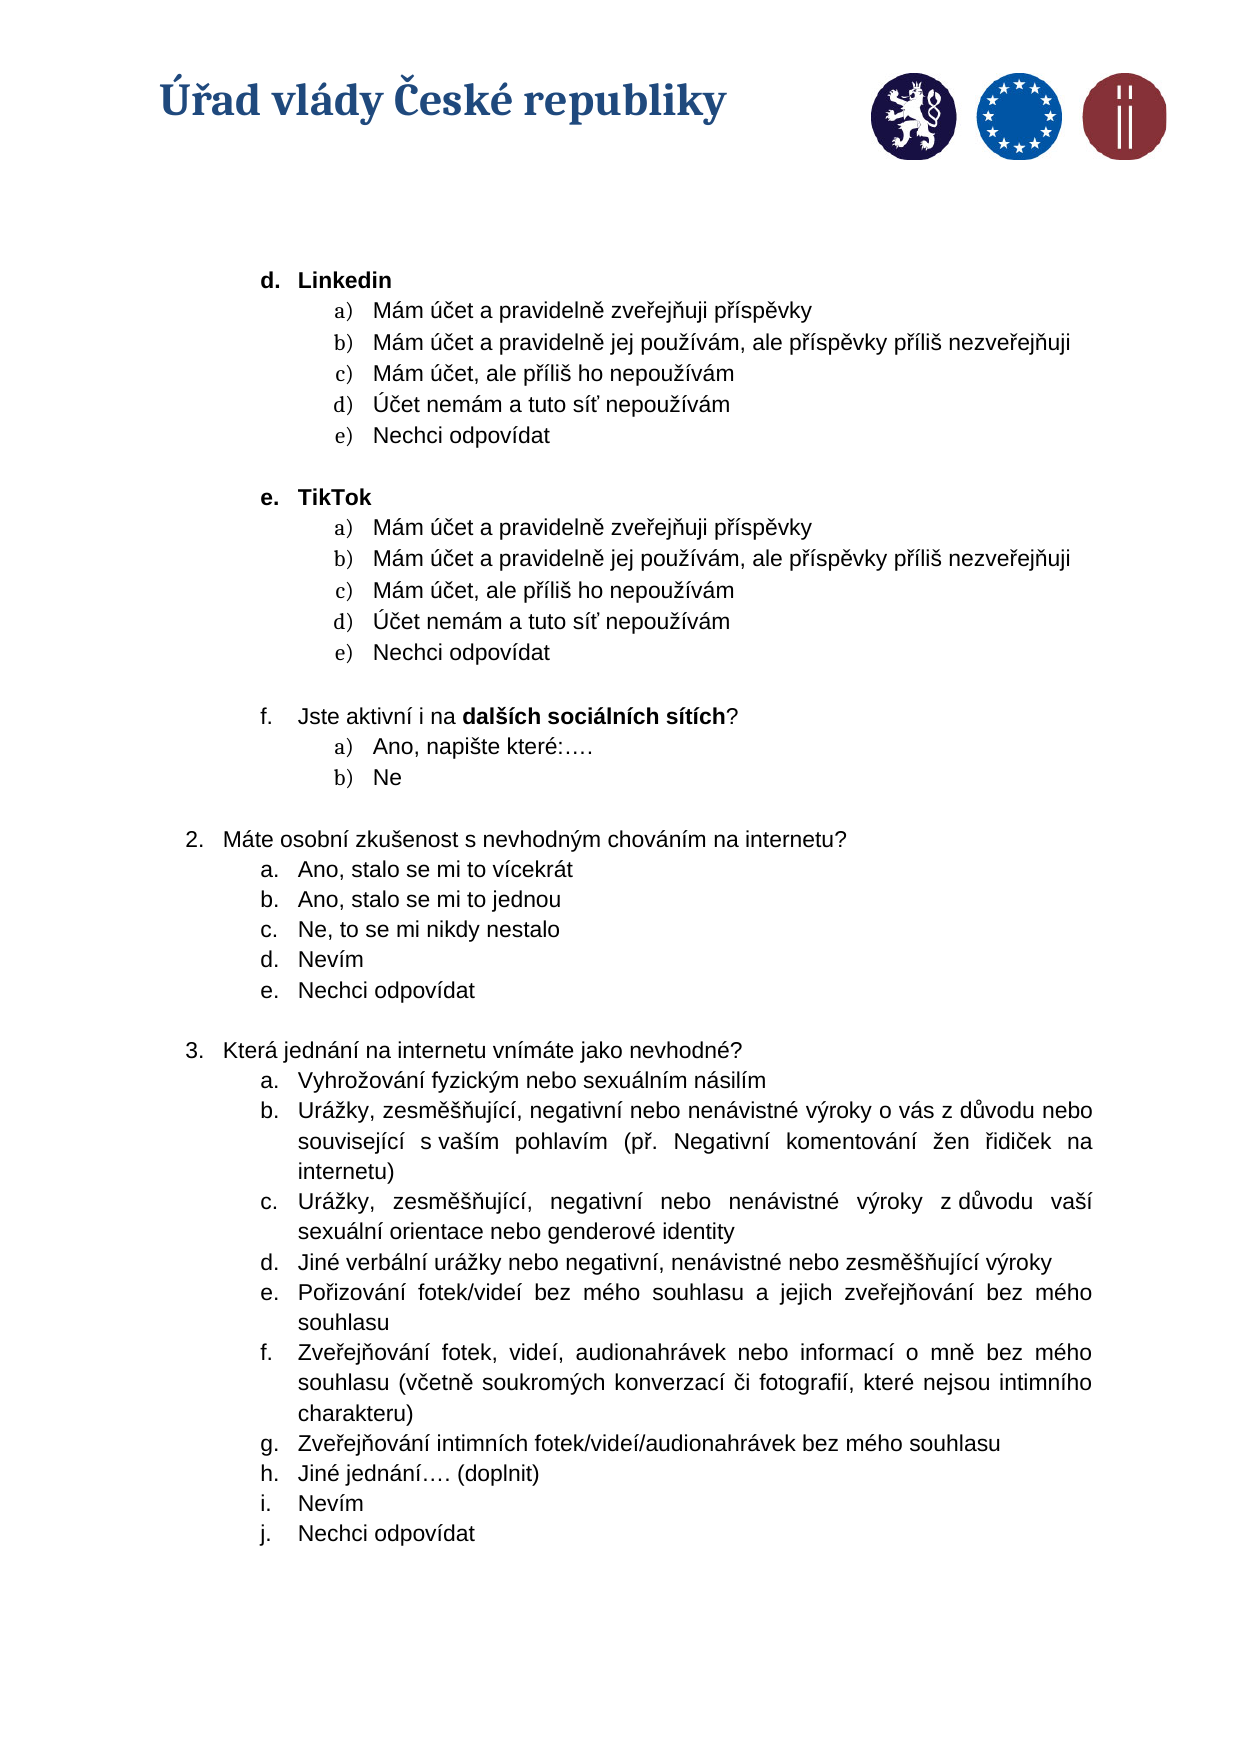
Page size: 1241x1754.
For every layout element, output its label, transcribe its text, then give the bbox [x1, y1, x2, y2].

list Nechci odpovídat [260, 977, 1093, 1003]
list Jiné verbální urážky nebo negativní, nenávistné nebo zesměšňující výroky [260, 1248, 1093, 1275]
list Pořizování fotek/videí bez mého souhlasu a jejich zveřejňování bez mého souhlasu [260, 1279, 1093, 1335]
list Mám účet a pravidelně zveřejňuji příspěvky [354, 297, 1093, 325]
list Nechci odpovídat [260, 1520, 1093, 1547]
picture [871, 73, 1167, 160]
list Linkedin [260, 267, 1093, 294]
list Mám účet a pravidelně jej používám, ale příspěvky příliš nezveřejňuji [354, 329, 1093, 356]
list Zveřejňování fotek, videí, audionahrávek nebo informací o mně bez mého souhlasu (včetně soukromých konverzací či fotografií, které nejsou intimního charakteru) [260, 1339, 1093, 1426]
list TikTok [260, 484, 1093, 510]
list Vyhrožování fyzickým nebo sexuálním násilím [260, 1067, 1093, 1093]
list Urážky, zesměšňující, negativní nebo nenávistné výroky z důvodu vaší sexuální orientace nebo genderové identity [260, 1188, 1093, 1244]
list Jiné jednání…. (doplnit) [260, 1460, 1093, 1486]
list Účet nemám a tuto síť nepoužívám [354, 608, 1093, 635]
list Ne [354, 764, 1093, 791]
list Účet nemám a tuto síť nepoužívám [354, 391, 1093, 418]
list Mám účet a pravidelně jej používám, ale příspěvky příliš nezveřejňuji [354, 545, 1093, 573]
list Mám účet, ale příliš ho nepoužívám [354, 360, 1093, 387]
list Ne, to se mi nikdy nestalo [260, 916, 1093, 942]
list Ano, stalo se mi to vícekrát [260, 856, 1093, 882]
list Jste aktivní i na dalších sociálních sítích? [260, 703, 1093, 729]
list Urážky, zesměšňující, negativní nebo nenávistné výroky o vás z důvodu nebo související s vaším pohlavím (př. Negativní komentování žen řidiček na internetu) [260, 1097, 1093, 1184]
list Která jednání na internetu vnímáte jako nevhodné? [185, 1037, 1093, 1063]
list Nevím [260, 1490, 1093, 1516]
list Nevím [260, 946, 1093, 973]
list Zveřejňování intimních fotek/videí/audionahrávek bez mého souhlasu [260, 1430, 1093, 1456]
list Máte osobní zkušenost s nevhodným chováním na internetu? [185, 826, 1093, 852]
list Ano, stalo se mi to jednou [260, 886, 1093, 912]
list Ano, napište které:…. [354, 733, 1093, 760]
list Mám účet, ale příliš ho nepoužívám [354, 577, 1093, 604]
list Mám účet a pravidelně zveřejňuji příspěvky [354, 514, 1093, 541]
list Nechci odpovídat [354, 639, 1093, 666]
list Nechci odpovídat [354, 422, 1093, 450]
